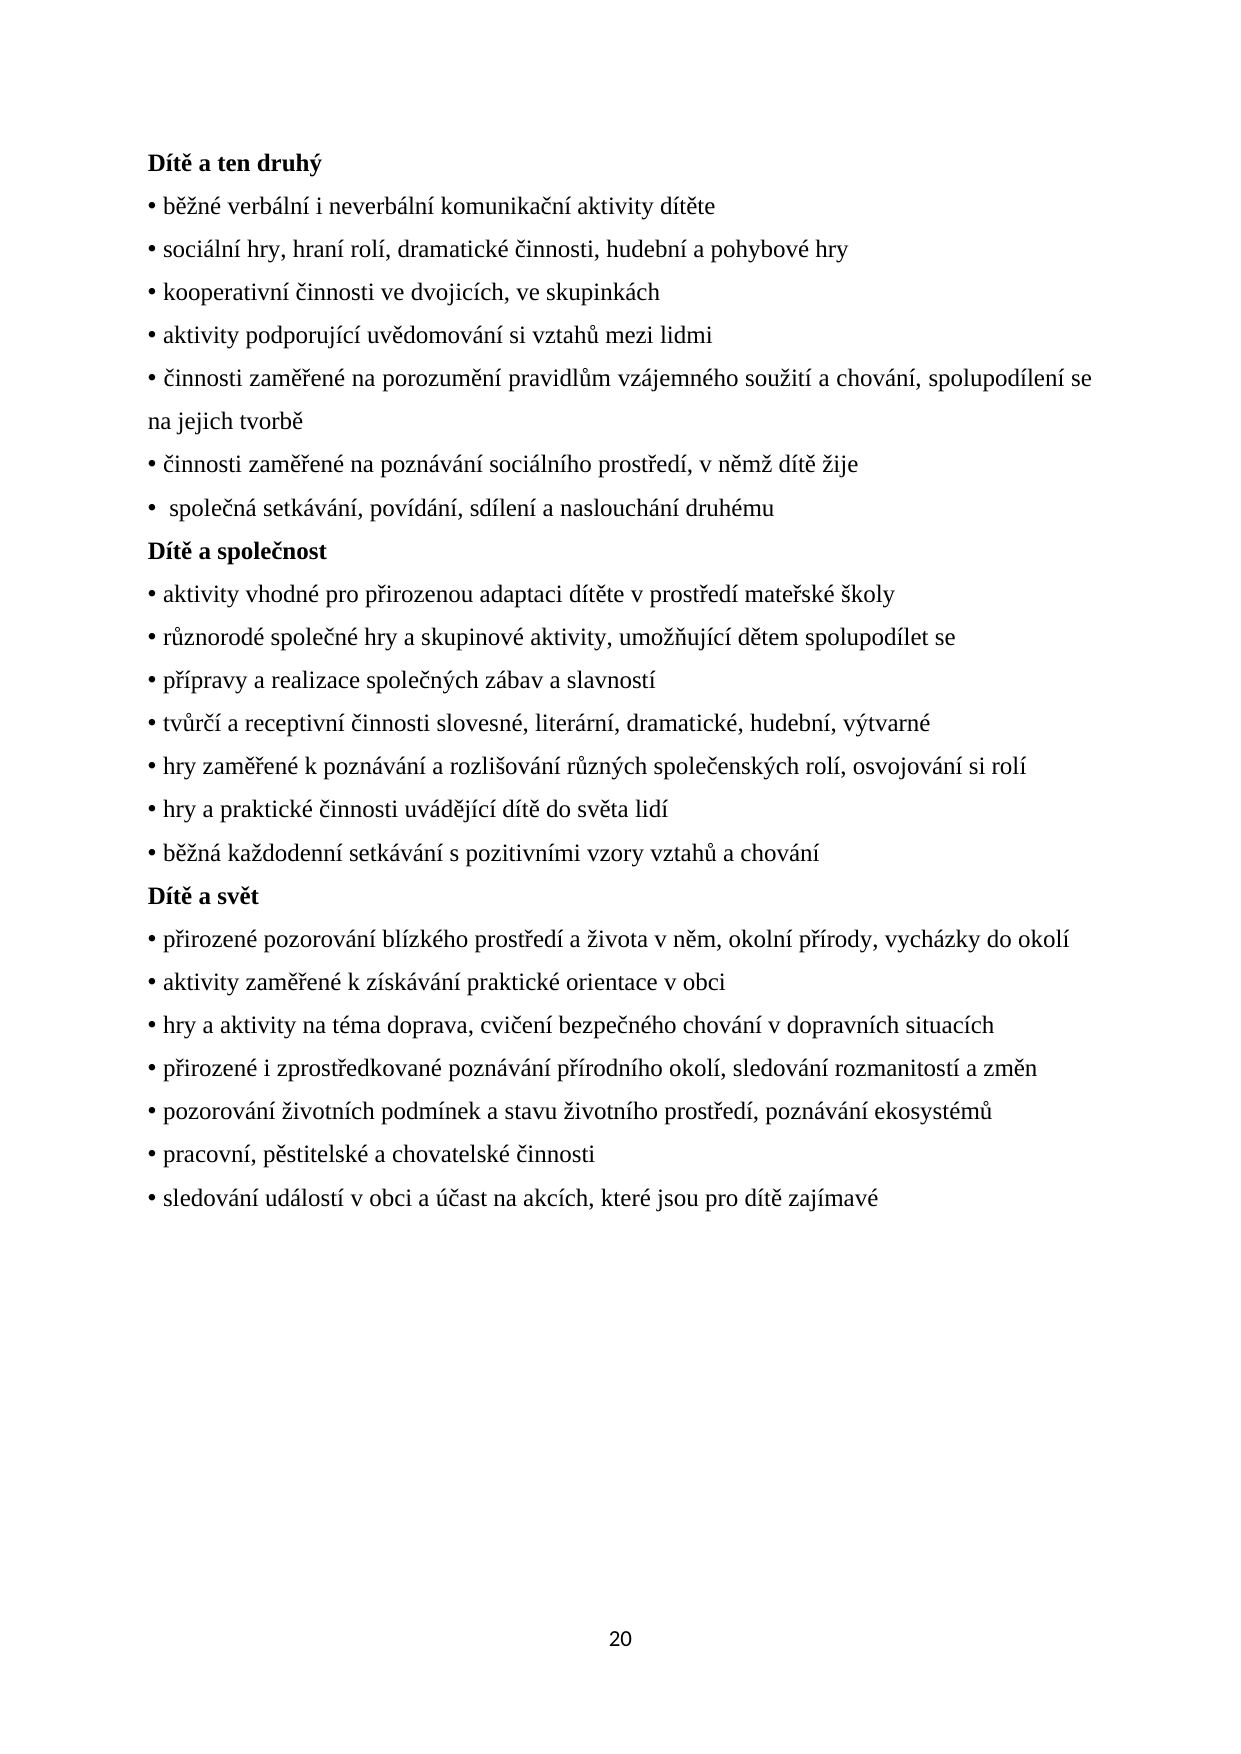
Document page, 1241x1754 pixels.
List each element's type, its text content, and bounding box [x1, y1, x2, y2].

text pracovní, pěstitelské a chovatelské činnosti [148, 1139, 1093, 1168]
text sociální hry, hraní rolí, dramatické činnosti, hudební a pohybové hry [148, 234, 1093, 263]
text hry a praktické činnosti uvádějící dítě do světa lidí [148, 794, 1093, 823]
text činnosti zaměřené na porozumění pravidlům vzájemného soužití a chování, spolupodílení se na jejich tvorbě [148, 363, 1093, 435]
text různorodé společné hry a skupinové aktivity, umožňující dětem spolupodílet se [148, 622, 1093, 651]
text běžné verbální i neverbální komunikační aktivity dítěte [148, 191, 1093, 219]
text přirozené pozorování blízkého prostředí a života v něm, okolní přírody, vycházky do okolí [148, 924, 1093, 953]
text Dítě a svět [148, 881, 1093, 909]
text Dítě a společnost [148, 536, 1093, 564]
text přípravy a realizace společných zábav a slavností [148, 665, 1093, 694]
text kooperativní činnosti ve dvojicích, ve skupinkách [148, 277, 1093, 306]
text Dítě a ten druhý [148, 148, 1093, 176]
text společná setkávání, povídání, sdílení a naslouchání druhému [148, 493, 1093, 521]
text aktivity podporující uvědomování si vztahů mezi lidmi [148, 320, 1093, 349]
text činnosti zaměřené na poznávání sociálního prostředí, v němž dítě žije [148, 449, 1093, 478]
text hry zaměřené k poznávání a rozlišování různých společenských rolí, osvojování si rolí [148, 751, 1093, 780]
text pozorování životních podmínek a stavu životního prostředí, poznávání ekosystémů [148, 1096, 1093, 1125]
text tvůrčí a receptivní činnosti slovesné, literární, dramatické, hudební, výtvarné [148, 708, 1093, 737]
text přirozené i zprostředkované poznávání přírodního okolí, sledování rozmanitostí a změn [148, 1053, 1093, 1082]
text hry a aktivity na téma doprava, cvičení bezpečného chování v dopravních situacích [148, 1010, 1093, 1039]
text sledování událostí v obci a účast na akcích, které jsou pro dítě zajímavé [148, 1183, 1093, 1211]
text aktivity zaměřené k získávání praktické orientace v obci [148, 967, 1093, 996]
text běžná každodenní setkávání s pozitivními vzory vztahů a chování [148, 838, 1093, 866]
text aktivity vhodné pro přirozenou adaptaci dítěte v prostředí mateřské školy [148, 579, 1093, 608]
